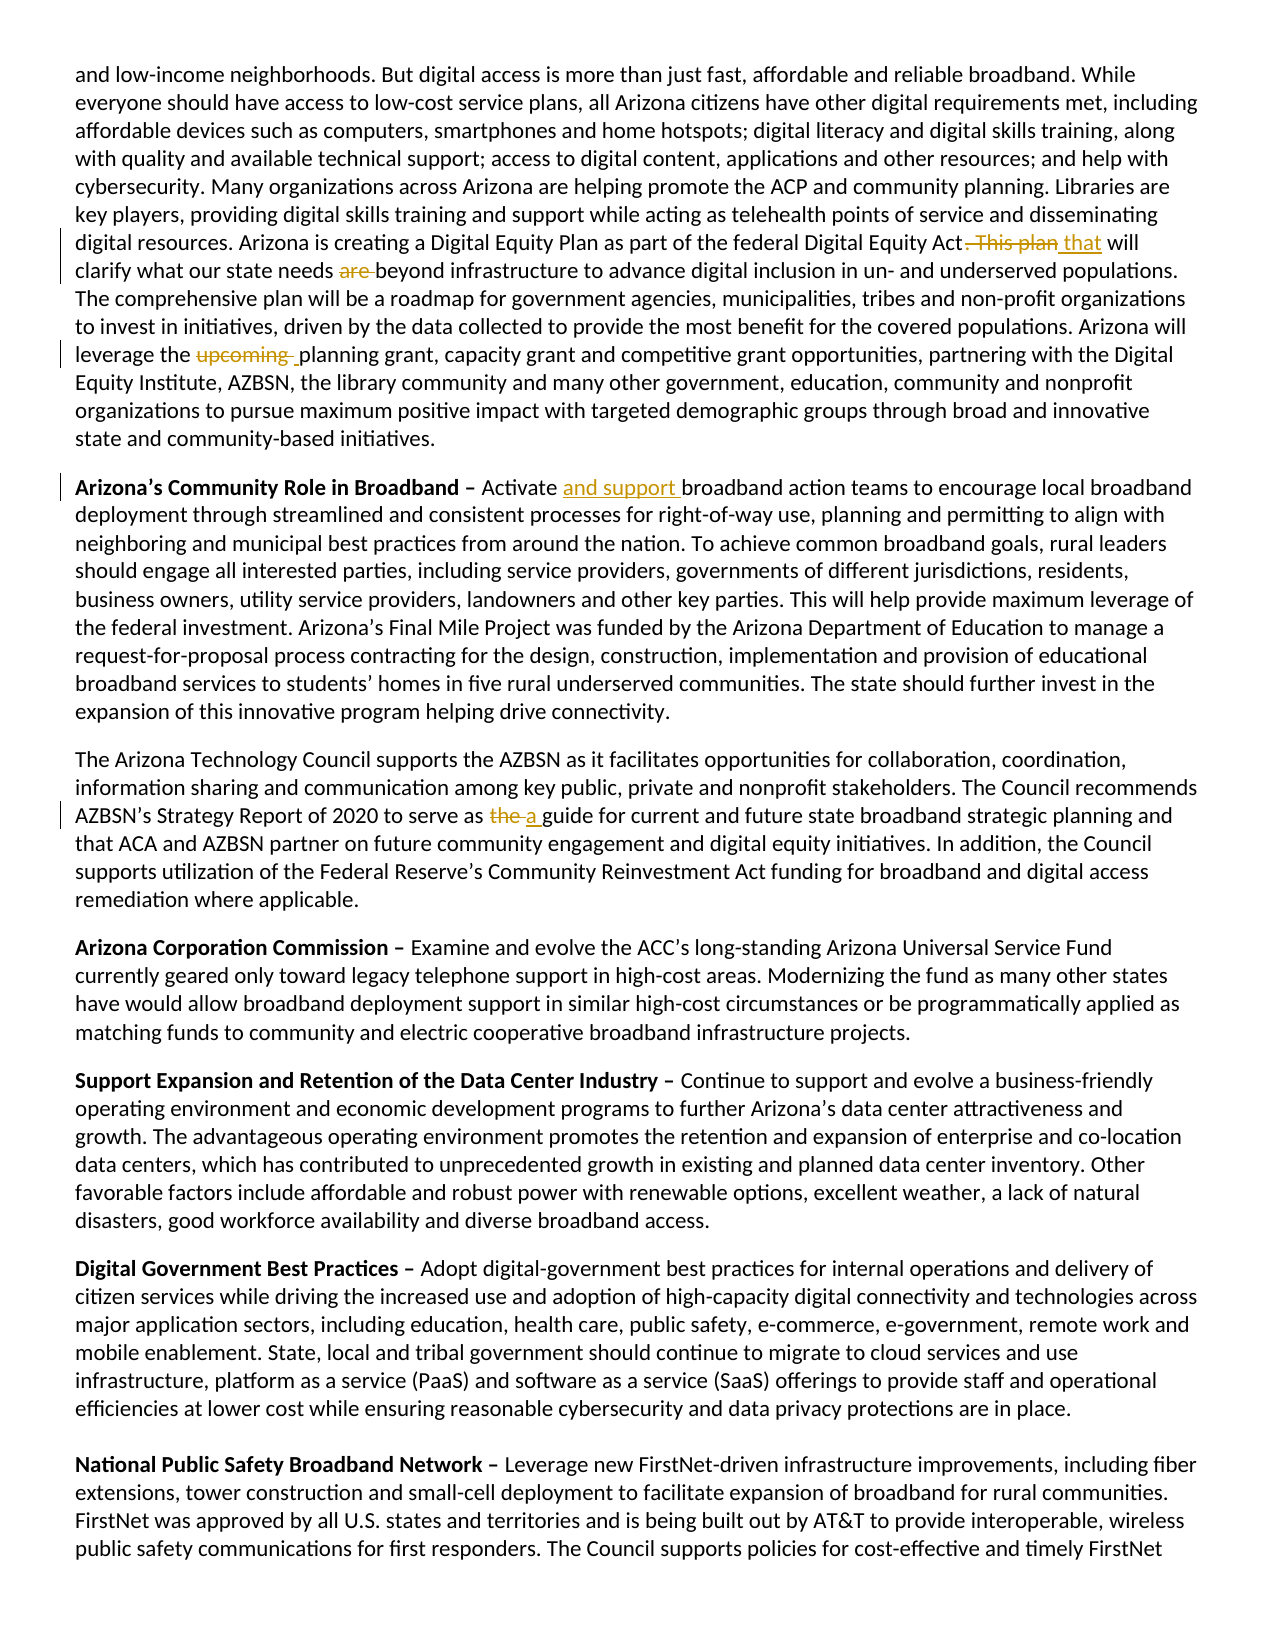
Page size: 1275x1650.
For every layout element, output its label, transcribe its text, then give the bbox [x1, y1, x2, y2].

text Digital Government Best Practices – Adopt digital-government best practices for internal operations and delivery of citizen services while driving the increased use and adoption of high-capacity digital connectivity and technologies across major application sectors, including education, health care, public safety, e-commerce, e-government, remote work and mobile enablement. State, local and tribal government should continue to migrate to cloud services and use infrastructure, platform as a service (PaaS) and software as a service (SaaS) offerings to provide staff and operational efficiencies at lower cost while ensuring reasonable cybersecurity and data privacy protections are in place. [75, 1254, 1200, 1422]
text Arizona’s Community Role in Broadband – Activate broadband action teams to encourage local broadband deployment through streamlined and consistent processes for right-of-way use, planning and permitting to align with neighboring and municipal best practices from around the nation. To achieve common broadband goals, rural leaders should engage all interested parties, including service providers, governments of different jurisdictions, residents, business owners, utility service providers, landowners and other key parties. This will help provide maximum leverage of the federal investment. Arizona’s Final Mile Project was funded by the Arizona Department of Education to manage a request-for-proposal process contracting for the design, construction, implementation and provision of educational broadband services to students’ homes in five rural underserved communities. The state should further invest in the expansion of this innovative program helping drive connectivity. [75, 473, 1200, 725]
text Arizona Corporation Commission – Examine and evolve the ACC’s long-standing Arizona Universal Service Fund currently geared only toward legacy telephone support in high-cost areas. Modernizing the fund as many other states have would allow broadband deployment support in similar high-cost circumstances or be programmatically applied as matching funds to community and electric cooperative broadband infrastructure projects. [75, 933, 1200, 1046]
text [75, 60, 1200, 452]
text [75, 1451, 1200, 1563]
text The Arizona Technology Council supports the AZBSN as it facilitates opportunities for collaboration, coordination, information sharing and communication among key public, private and nonprofit stakeholders. The Council recommends AZBSN’s Strategy Report of 2020 to serve as guide for current and future state broadband strategic planning and that ACA and AZBSN partner on future community engagement and digital equity initiatives. In addition, the Council supports utilization of the Federal Reserve’s Community Reinvestment Act funding for broadband and digital access remediation where applicable. [75, 745, 1200, 913]
text Support Expansion and Retention of the Data Center Industry – Continue to support and evolve a business-friendly operating environment and economic development programs to further Arizona’s data center attractiveness and growth. The advantageous operating environment promotes the retention and expansion of enterprise and co-location data centers, which has contributed to unprecedented growth in existing and planned data center inventory. Other favorable factors include affordable and robust power with renewable options, excellent weather, a lack of natural disasters, good workforce availability and diverse broadband access. [75, 1066, 1200, 1234]
